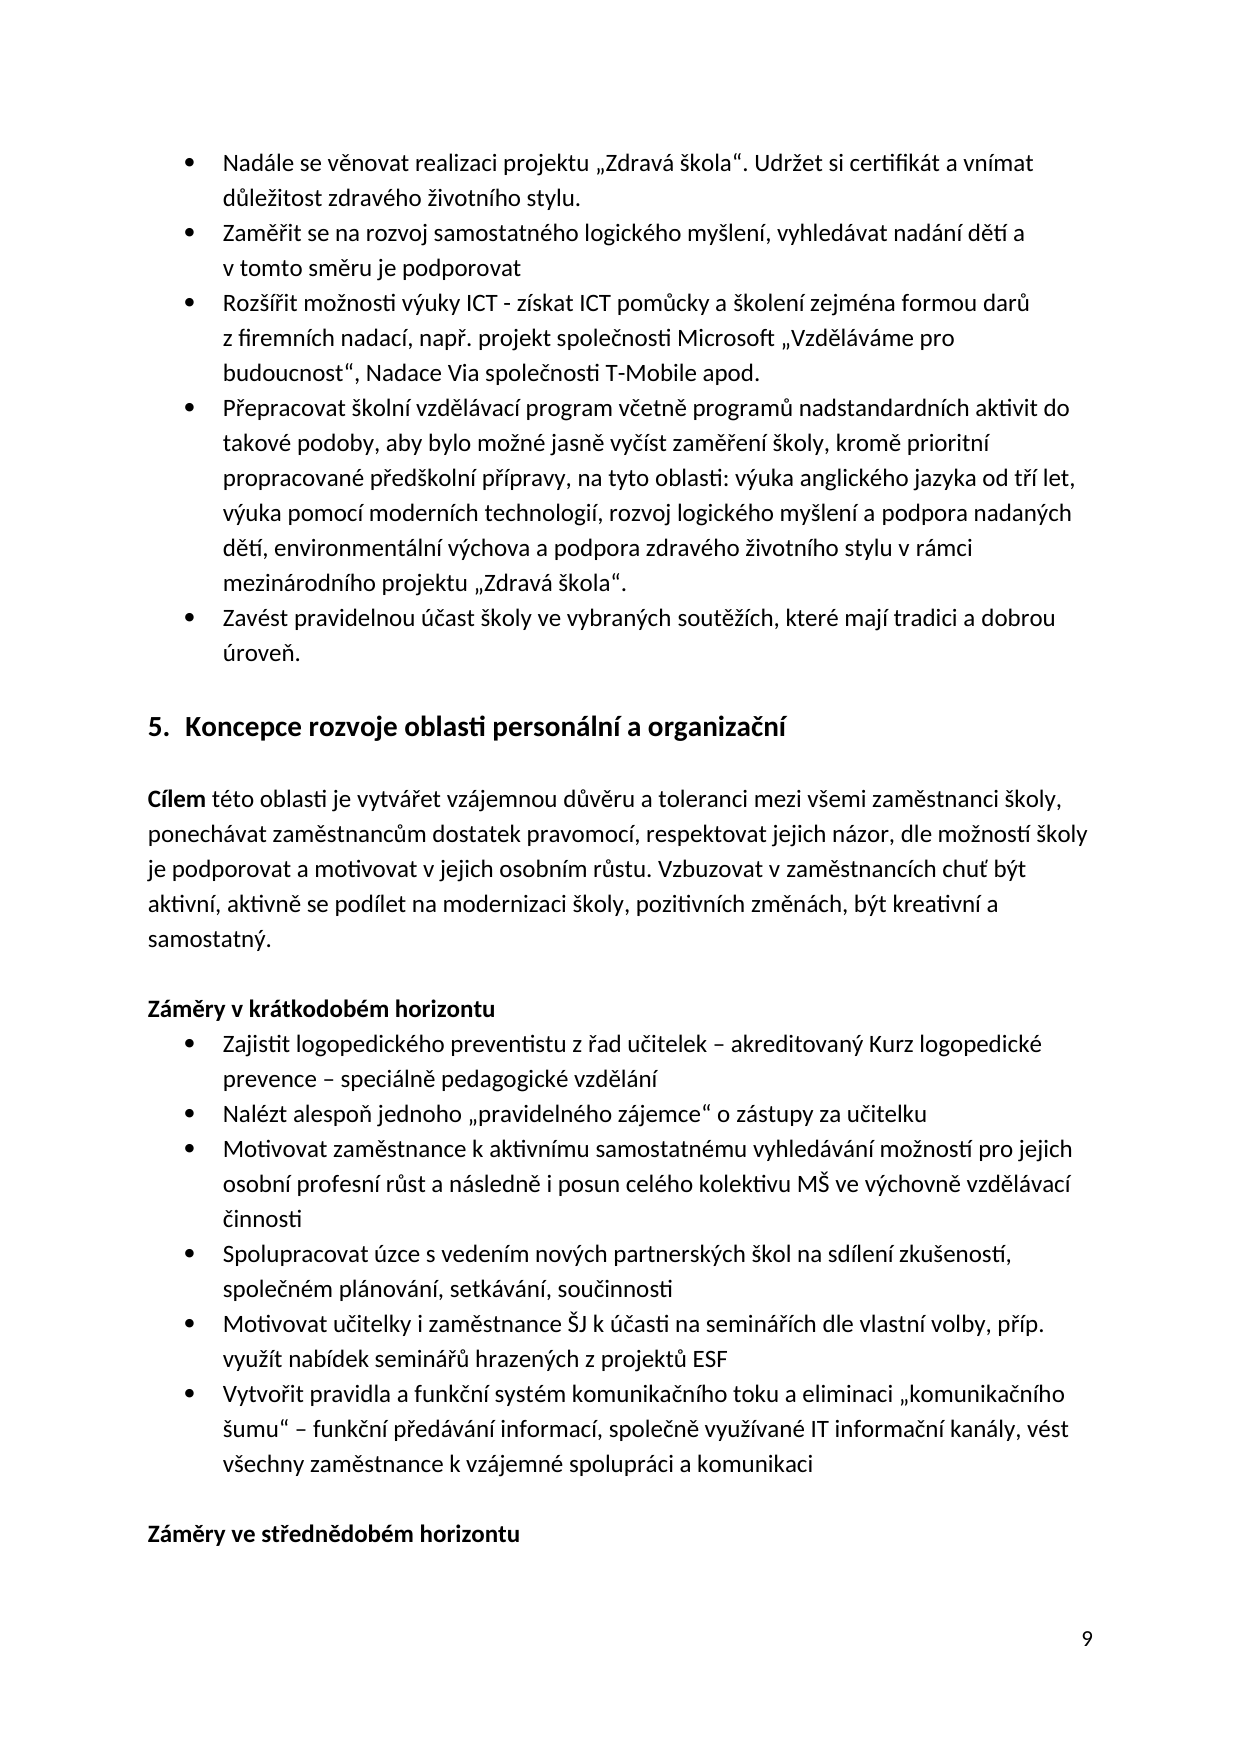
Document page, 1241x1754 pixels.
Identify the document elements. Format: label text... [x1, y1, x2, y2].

text Záměry ve střednědobém horizontu [148, 1518, 1093, 1549]
list Motivovat učitelky i zaměstnance ŠJ k účasti na seminářích dle vlastní volby, příp. využít nabídek seminářů hrazených z projektů ESF [185, 1308, 1093, 1374]
list Nalézt alespoň jednoho „pravidelného zájemce“ o zástupy za učitelku [185, 1098, 1093, 1129]
list Spolupracovat úzce s vedením nových partnerských škol na sdílení zkušeností, společném plánování, setkávání, součinnosti [185, 1238, 1093, 1304]
text Cílem této oblasti je vytvářet vzájemnou důvěru a toleranci mezi všemi zaměstnanci školy, ponechávat zaměstnancům dostatek pravomocí, respektovat jejich názor, dle možností školy je podporovat a motivovat v jejich osobním růstu. Vzbuzovat v zaměstnancích chuť být aktivní, aktivně se podílet na modernizaci školy, pozitivních změnách, být kreativní a samostatný. [148, 783, 1093, 954]
list Zajistit logopedického preventistu z řad učitelek – akreditovaný Kurz logopedické prevence – speciálně pedagogické vzdělání [185, 1028, 1093, 1094]
text Záměry v krátkodobém horizontu [148, 993, 1093, 1024]
list Přepracovat školní vzdělávací program včetně programů nadstandardních aktivit do takové podoby, aby bylo možné jasně vyčíst zaměření školy, kromě prioritní propracované předškolní přípravy, na tyto oblasti: výuka anglického jazyka od tří let, výuka pomocí moderních technologií, rozvoj logického myšlení a podpora nadaných dětí, environmentální výchova a podpora zdravého životního stylu v rámci mezinárodního projektu „Zdravá škola“. [185, 393, 1093, 598]
list Vytvořit pravidla a funkční systém komunikačního toku a eliminaci „komunikačního šumu“ – funkční předávání informací, společně využívané IT informační kanály, vést všechny zaměstnance k vzájemné spolupráci a komunikaci [185, 1378, 1093, 1479]
list Motivovat zaměstnance k aktivnímu samostatnému vyhledávání možností pro jejich osobní profesní růst a následně i posun celého kolektivu MŠ ve výchovně vzdělávací činnosti [185, 1133, 1093, 1234]
list Zaměřit se na rozvoj samostatného logického myšlení, vyhledávat nadání dětí a v tomto směru je podporovat [185, 218, 1093, 283]
list Rozšířit možnosti výuky ICT - získat ICT pomůcky a školení zejména formou darů z firemních nadací, např. projekt společnosti Microsoft „Vzděláváme pro budoucnost“, Nadace Via společnosti T-Mobile apod. [185, 288, 1093, 388]
list Zavést pravidelnou účast školy ve vybraných soutěžích, které mají tradici a dobrou úroveň. [185, 603, 1093, 668]
list Koncepce rozvoje oblasti personální a organizační [148, 708, 1093, 743]
list Nadále se věnovat realizaci projektu „Zdravá škola“. Udržet si certifikát a vnímat důležitost zdravého životního stylu. [185, 148, 1093, 213]
